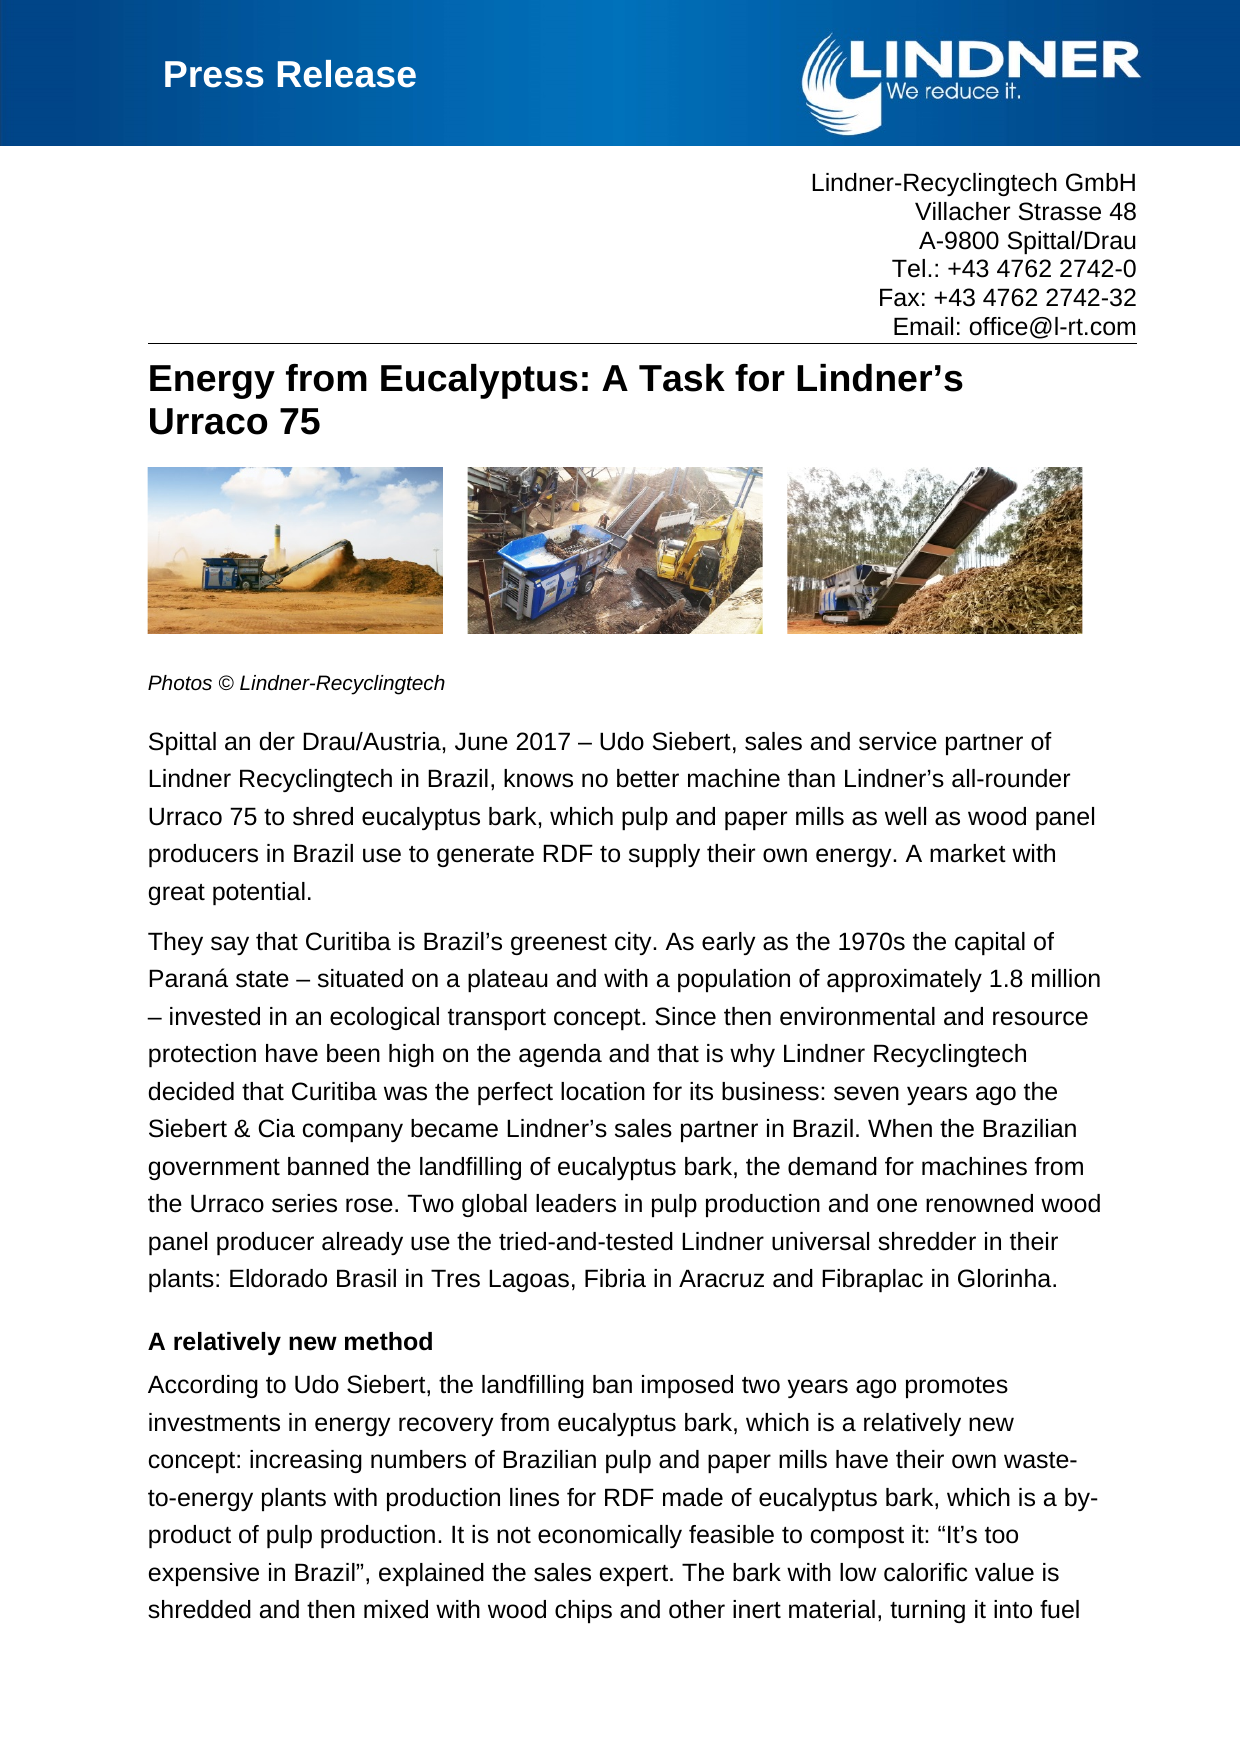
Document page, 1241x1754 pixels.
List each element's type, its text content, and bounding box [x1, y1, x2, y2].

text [148, 1364, 1107, 1626]
table_header [456, 455, 776, 659]
text A relatively new method [148, 1320, 1107, 1358]
table_header [136, 455, 456, 659]
text Energy from Eucalyptus: A Task for Lindner’s Urraco 75 [148, 356, 1093, 442]
text Spittal an der Drau/Austria, June 2017 – Udo Siebert, sales and service partner of Lindner Recyclingtech in Brazil, knows no better machine than Lindner’s all-rounder Urraco 75 to shred eucalyptus bark, which pulp and paper mills as well as wood panel producers in Brazil use to generate RDF to supply their own energy. A market with great potential. [148, 720, 1107, 908]
picture [787, 467, 1083, 634]
text They say that Curitiba is Brazil’s greenest city. As early as the 1970s the capital of Paraná state – situated on a plateau and with a population of approximately 1.8 million – invested in an ecological transport concept. Since then environmental and resource protection have been high on the agenda and that is why Lindner Recyclingtech decided that Curitiba was the perfect location for its business: seven years ago the Siebert & Cia company became Lindner’s sales partner in Brazil. When the Brazilian government banned the landfilling of eucalyptus bark, the demand for machines from the Urraco series rose. Two global leaders in pulp production and one renowned wood panel producer already use the tried-and-tested Lindner universal shredder in their plants: Eldorado Brasil in Tres Lagoas, Fibria in Aracruz and Fibraplac in Glorinha. [148, 920, 1107, 1295]
picture [147, 467, 443, 634]
picture [467, 467, 763, 634]
picture [0, 0, 1240, 146]
table_header [776, 455, 1096, 659]
text Photos © Lindner-Recyclingtech [148, 671, 1107, 695]
